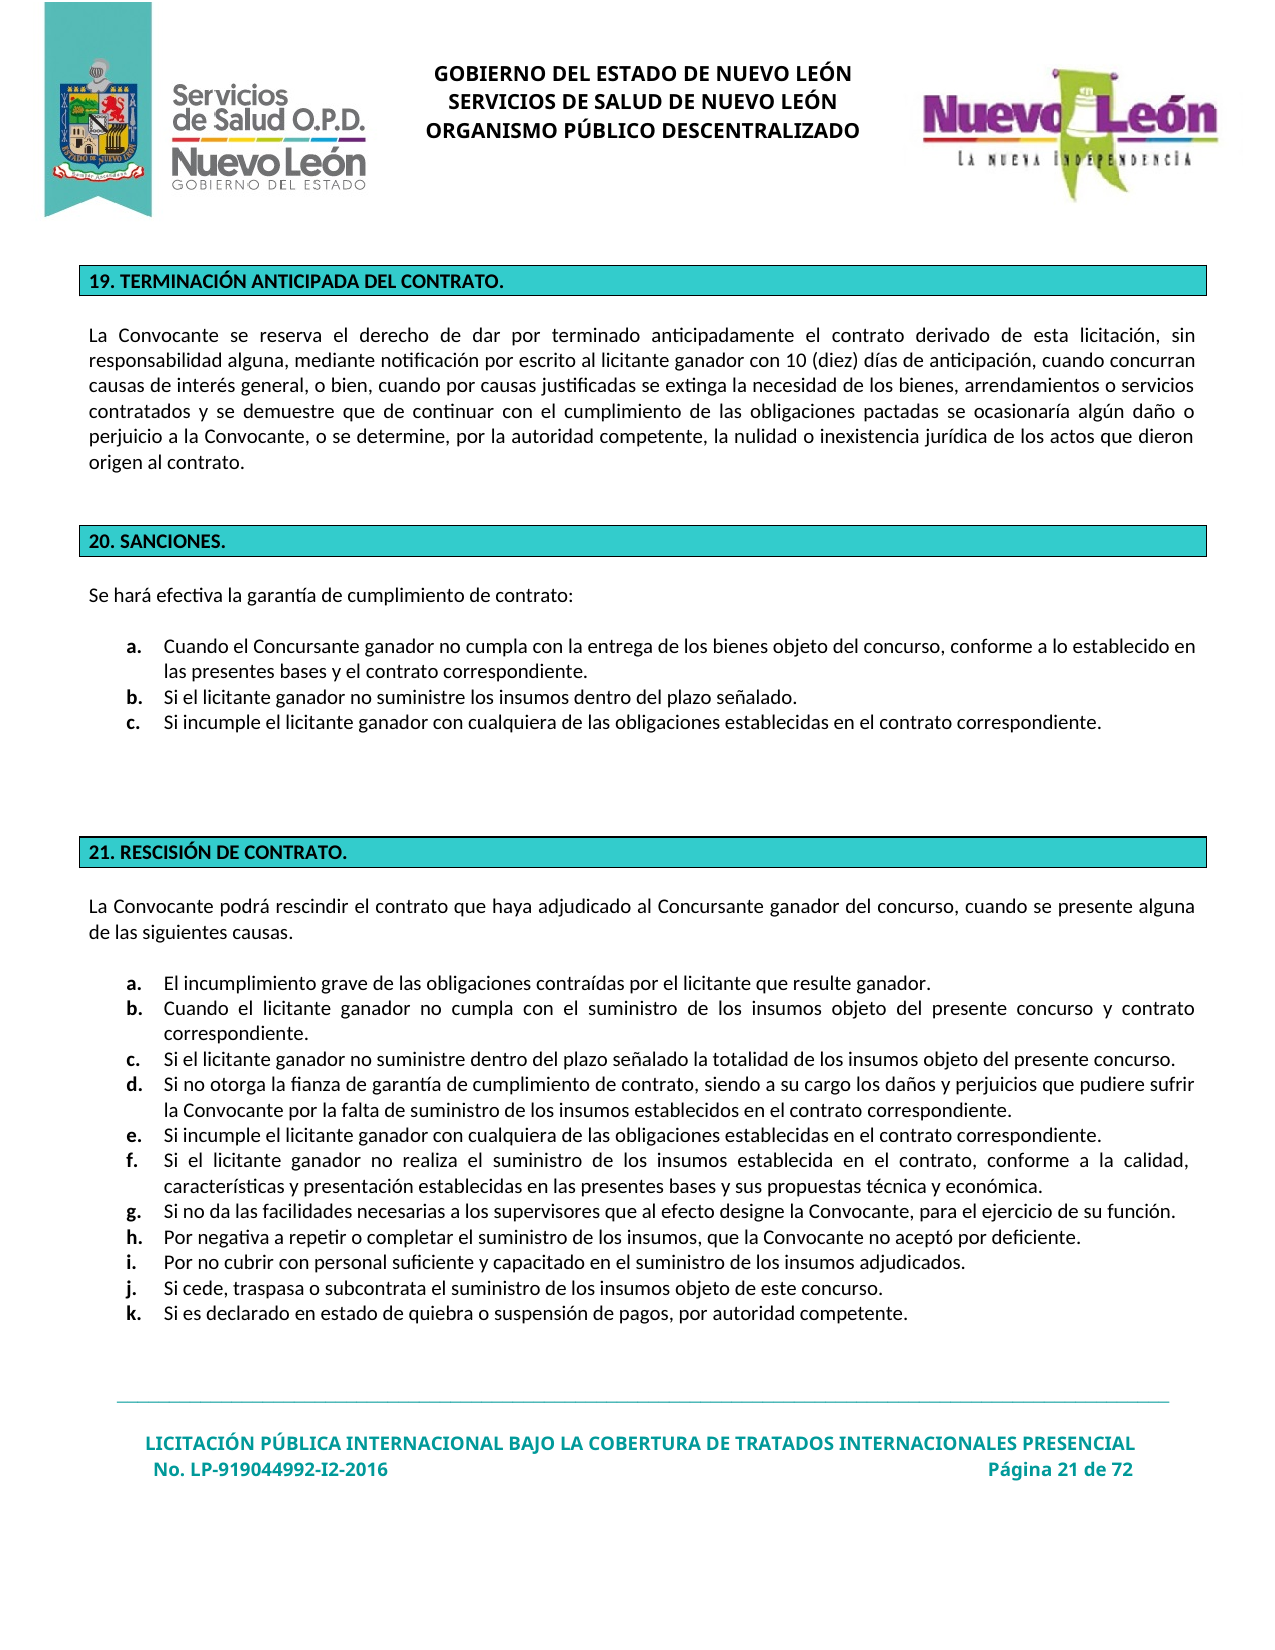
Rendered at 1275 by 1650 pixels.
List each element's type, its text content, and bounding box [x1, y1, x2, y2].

text 19. TERMINACIÓN ANTICIPADA DEL CONTRATO. [80, 266, 1206, 295]
list Si es declarado en estado de quiebra o suspensión de pagos, por autoridad competente. [126, 1300, 1197, 1326]
list Si el licitante ganador no suministre los insumos dentro del plazo señalado. [126, 684, 1197, 709]
list Por negativa a repetir o completar el suministro de los insumos, que la Convocante no aceptó por deficiente. [126, 1224, 1192, 1249]
list Si cede, traspasa o subcontrata el suministro de los insumos objeto de este concurso. [126, 1275, 1197, 1300]
text 21. RESCISIÓN DE CONTRATO. [80, 838, 1206, 867]
list Cuando el licitante ganador no cumpla con el suministro de los insumos objeto del presente concurso y contrato correspondiente. [126, 995, 1197, 1046]
list Si el licitante ganador no realiza el suministro de los insumos establecida en el contrato, conforme a la calidad, características y presentación establecidas en las presentes bases y sus propuestas técnica y económica. [126, 1148, 1192, 1198]
list Si no da las facilidades necesarias a los supervisores que al efecto designe la Convocante, para el ejercicio de su función. [126, 1198, 1197, 1224]
list Si el licitante ganador no suministre dentro del plazo señalado la totalidad de los insumos objeto del presente concurso. [126, 1046, 1197, 1071]
list El incumplimiento grave de las obligaciones contraídas por el licitante que resulte ganador. [126, 970, 1197, 995]
text Se hará efectiva la garantía de cumplimiento de contrato: [89, 582, 1197, 608]
list Cuando el Concursante ganador no cumpla con la entrega de los bienes objeto del concurso, conforme a lo establecido en las presentes bases y el contrato correspondiente. [126, 633, 1197, 684]
list Si no otorga la fianza de garantía de cumplimiento de contrato, siendo a su cargo los daños y perjuicios que pudiere sufrir la Convocante por la falta de suministro de los insumos establecidos en el contrato correspondiente. [126, 1071, 1197, 1122]
list Si incumple el licitante ganador con cualquiera de las obligaciones establecidas en el contrato correspondiente. [126, 709, 1197, 735]
picture [15, 2, 1249, 229]
text La Convocante se reserva el derecho de dar por terminado anticipadamente el contrato derivado de esta licitación, sin responsabilidad alguna, mediante notificación por escrito al licitante ganador con 10 (diez) días de anticipación, cuando concurran causas de interés general, o bien, cuando por causas justificadas se extinga la necesidad de los bienes, arrendamientos o servicios contratados y se demuestre que de continuar con el cumplimiento de las obligaciones pactadas se ocasionaría algún daño o perjuicio a la Convocante, o se determine, por la autoridad competente, la nulidad o inexistencia jurídica de los actos que dieron origen al contrato. [89, 322, 1197, 474]
text 20. SANCIONES. [80, 526, 1206, 556]
text podrá rescindir el contrato que haya adjudicado al Concursante ganador del concurso, cuando se presente alguna de las siguientes causas. [89, 893, 1197, 944]
list Por no cubrir con personal suficiente y capacitado en el suministro de los insumos adjudicados. [126, 1249, 1197, 1275]
list Si incumple el licitante ganador con cualquiera de las obligaciones establecidas en el contrato correspondiente. [126, 1122, 1197, 1148]
